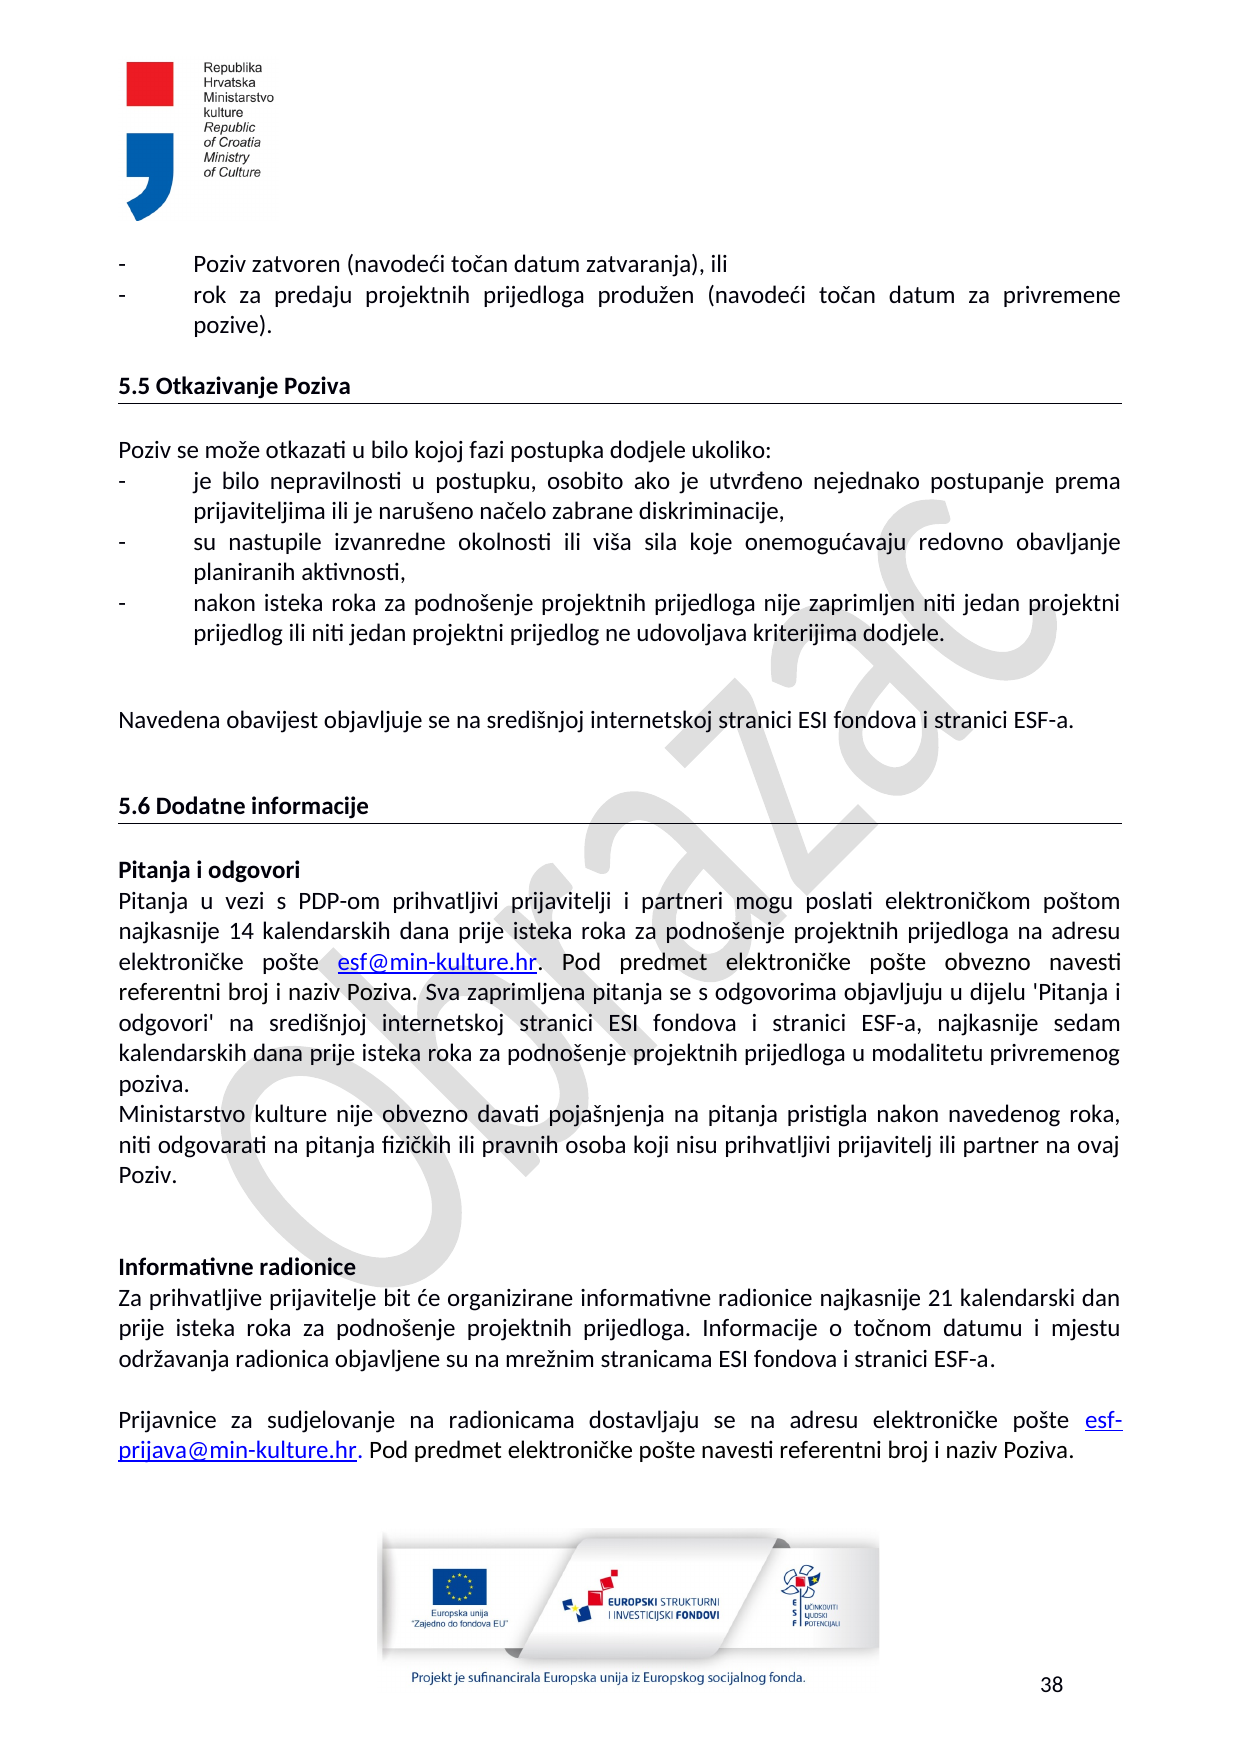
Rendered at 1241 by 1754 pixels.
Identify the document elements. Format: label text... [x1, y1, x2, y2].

text 5.5 Otkazivanje Poziva [118, 370, 1122, 403]
list rok za predaju projektnih prijedloga produžen (navodeći točan datum za privremene pozive). [118, 279, 1122, 340]
list Poziv zatvoren (navodeći točan datum zatvaranja), ili [118, 248, 1122, 279]
text Navedena obavijest objavljuje se na središnjoj internetskoj stranici ESI fondova i stranici ESF-a. [118, 704, 1122, 734]
text Prijavnice za sudjelovanje na radionicama dostavljaju se na adresu elektroničke pošte esf-prijava@min-kulture.hr. Pod predmet elektroničke pošte navesti referentni broj i naziv Poziva. [118, 1404, 1122, 1465]
list nakon isteka roka za podnošenje projektnih prijedloga nije zaprimljen niti jedan projektni prijedlog ili niti jedan projektni prijedlog ne udovoljava kriterijima dodjele. [118, 587, 1122, 648]
picture [118, 56, 280, 221]
text Poziv se može otkazati u bilo kojoj fazi postupka dodjele ukoliko: [118, 434, 1122, 465]
list je bilo nepravilnosti u postupku, osobito ako je utvrđeno nejednako postupanje prema prijaviteljima ili je narušeno načelo zabrane diskriminacije, [118, 465, 1122, 526]
text Pitanja i odgovori [118, 854, 1122, 885]
text 5.6 Dodatne informacije [118, 790, 1122, 823]
list su nastupile izvanredne okolnosti ili viša sila koje onemogućavaju redovno obavljanje planiranih aktivnosti, [118, 526, 1122, 587]
text Informativne radionice [118, 1251, 1122, 1282]
picture [377, 1528, 880, 1693]
text Za prihvatljive prijavitelje bit će organizirane informativne radionice najkasnije 21 kalendarski dan prije isteka roka za podnošenje projektnih prijedloga. Informacije o točnom datumu i mjestu održavanja radionica objavljene su na mrežnim stranicama ESI fondova i stranici ESF-a. [118, 1282, 1122, 1373]
text Pitanja u vezi s PDP-om prihvatljivi prijavitelji i partneri mogu poslati elektroničkom poštom najkasnije 14 kalendarskih dana prije isteka roka za podnošenje projektnih prijedloga na adresu elektroničke pošte esf@min-kulture.hr. Pod predmet elektroničke pošte obvezno navesti referentni broj i naziv Poziva. Sva zaprimljena pitanja se s odgovorima objavljuju u dijelu 'Pitanja i odgovori' na središnjoj internetskoj stranici ESI fondova i stranici ESF-a, najkasnije sedam kalendarskih dana prije isteka roka za podnošenje projektnih prijedloga u modalitetu privremenog poziva. [118, 885, 1122, 1099]
text Ministarstvo kulture nije obvezno davati pojašnjenja na pitanja pristigla nakon navedenog roka, niti odgovarati na pitanja fizičkih ili pravnih osoba koji nisu prihvatljivi prijavitelj ili partner na ovaj Poziv. [118, 1099, 1122, 1190]
